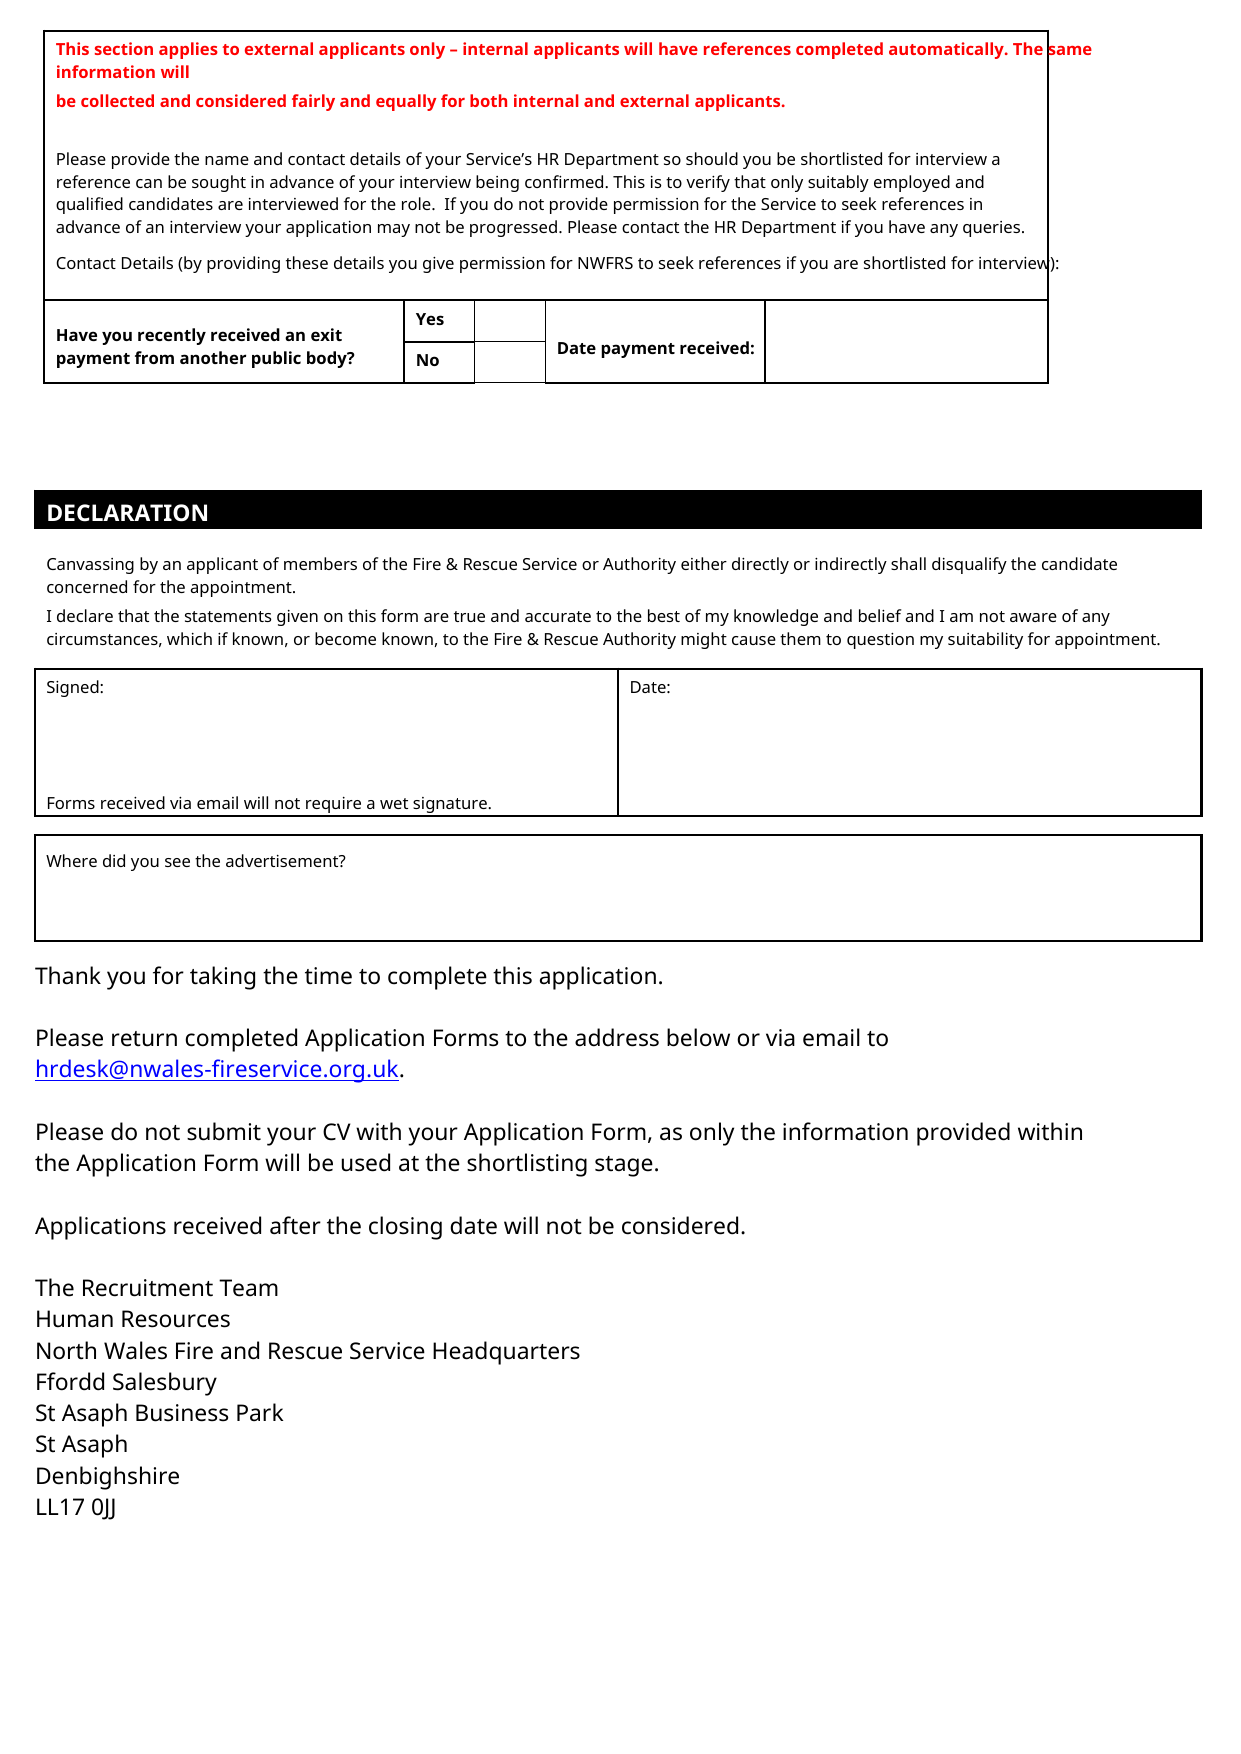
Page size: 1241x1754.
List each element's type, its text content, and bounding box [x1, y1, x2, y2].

table_cell Signed: Forms received via email will not require a wet signature. [36, 670, 617, 814]
table_cell [475, 301, 545, 341]
table_header This section applies to external applicants only – internal applicants will have references completed automatically. The same information will be collected and considered fairly and equally for both internal and external applicants. Please provide the name and contact details of your Service’s HR Department so should you be shortlisted for interview a reference can be sought in advance of your interview being confirmed. This is to verify that only suitably employed and qualified candidates are interviewed for the role. If you do not provide permission for the Service to seek references in advance of an interview your application may not be progressed. Please contact the HR Department if you have any queries. Contact Details (by providing these details you give permission for NWFRS to seek references if you are shortlisted for interview): [45, 32, 1047, 299]
table_cell Yes [405, 301, 474, 341]
table_header Canvassing by an applicant of members of the Fire & Rescue Service or Authority either directly or indirectly shall disqualify the candidate concerned for the appointment. [35, 547, 1201, 598]
text LL17 0JJ [35, 1491, 1122, 1522]
text St Asaph [35, 1428, 1122, 1460]
text Thank you for taking the time to complete this application. [35, 960, 1122, 991]
table_header Where did you see the advertisement? [36, 836, 1200, 940]
text North Wales Fire and Rescue Service Headquarters [35, 1335, 1122, 1366]
table_cell [475, 342, 545, 382]
table_cell Date payment received: [546, 301, 764, 382]
text Denbighshire [35, 1460, 1122, 1491]
text St Asaph Business Park [35, 1397, 1122, 1428]
text Please do not submit your CV with your Application Form, as only the information provided within the Application Form will be used at the shortlisting stage. [35, 1116, 1122, 1178]
table_cell I declare that the statements given on this form are true and accurate to the best of my knowledge and belief and I am not aware of any circumstances, which if known, or become known, to the Fire & Rescue Authority might cause them to question my suitability for appointment. [35, 599, 1201, 668]
text hrdesk@nwales-fireservice.org.uk. [35, 1053, 1122, 1085]
text Applications received after the closing date will not be considered. [35, 1210, 1122, 1241]
table_cell [766, 301, 1047, 382]
text Ffordd Salesbury [35, 1366, 1122, 1397]
table_cell No [405, 343, 474, 382]
text Human Resources [35, 1303, 1122, 1335]
text Please return completed Application Forms to the address below or via email to [35, 1022, 1122, 1053]
table_header DECLARATION [35, 491, 1201, 528]
table_cell Have you recently received an exit payment from another public body? [45, 301, 403, 382]
table_cell Date: [619, 670, 1200, 814]
text The Recruitment Team [35, 1272, 1122, 1303]
